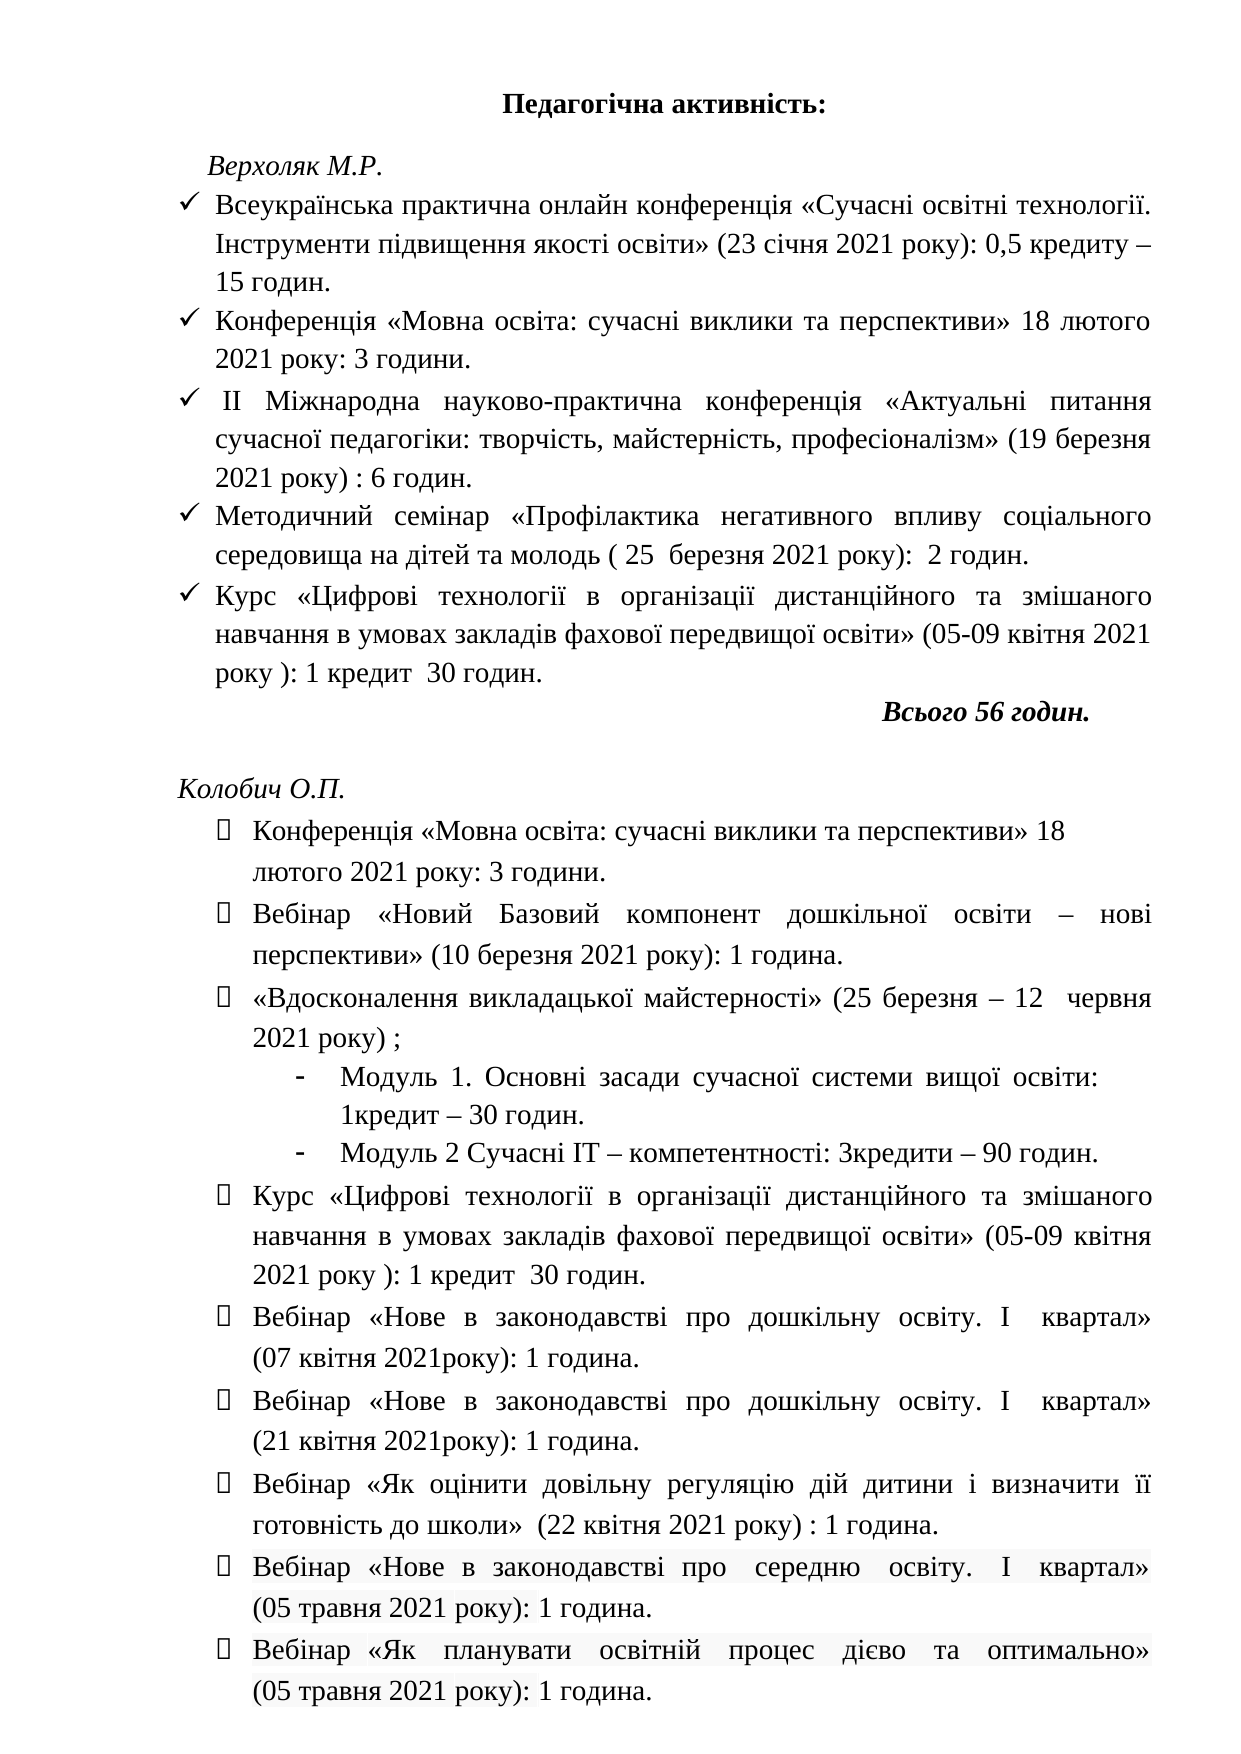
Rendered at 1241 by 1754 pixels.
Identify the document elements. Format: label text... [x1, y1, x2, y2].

list Вебінар «Нове в законодавстві про середню освіту. І квартал» (05 травня 2021 року): 1 година. [215, 1545, 1151, 1623]
text Верхоляк М.Р. [207, 148, 1213, 182]
subtitle Педагогічна активність: [274, 86, 1054, 119]
list Методичний семінар «Профілактика негативного впливу соціального середовища на дітей та молодь ( 25 березня 2021 року): 2 годин. [177, 498, 1152, 571]
list Курс «Цифрові технології в організації дистанційного та змішаного навчання в умовах закладів фахової передвищої освіти» (05-09 квітня 2021 року ): 1 кредит 30 годин. [215, 1174, 1152, 1291]
list Вебінар «Новий Базовий компонент дошкільної освіти – нові перспективи» (10 березня 2021 року): 1 година. [215, 893, 1152, 971]
list Курс «Цифрові технології в організації дистанційного та змішаного навчання в умовах закладів фахової передвищої освіти» (05-09 квітня 2021 року ): 1 кредит 30 годин. [177, 578, 1152, 689]
list Вебінар «Як оцінити довільну регуляцію дій дитини і визначити її готовність до школи» (22 квітня 2021 року) : 1 година. [215, 1462, 1151, 1540]
list Модуль 2 Сучасні ІТ – компетентності: 3кредити – 90 годин. [295, 1135, 1213, 1169]
list Конференція «Мовна освіта: сучасні виклики та перспективи» 18 лютого 2021 року: 3 години. [215, 809, 1152, 888]
text Колобич О.П. [177, 771, 1213, 804]
list Модуль 1. Основні засади сучасної системи вищої освіти: 1кредит – 30 годин. [295, 1059, 1152, 1131]
list Вебінар «Як планувати освітній процес дієво та оптимально» (05 травня 2021 року): 1 година. [215, 1628, 1152, 1707]
list Вебінар «Нове в законодавстві про дошкільну освіту. І квартал» (07 квітня 2021року): 1 година. [215, 1296, 1152, 1374]
list Вебінар «Нове в законодавстві про дошкільну освіту. І квартал» (21 квітня 2021року): 1 година. [215, 1379, 1152, 1457]
subtitle Всього 56 годин. [85, 694, 1091, 728]
list Конференція «Мовна освіта: сучасні виклики та перспективи» 18 лютого 2021 року: 3 години. [177, 303, 1151, 375]
list ІІ Міжнародна науково-практична конференція «Актуальні питання сучасної педагогіки: творчість, майстерність, професіоналізм» (19 березня 2021 року) : 6 годин. [177, 383, 1152, 493]
list «Вдосконалення викладацької майстерності» (25 березня – 12 червня 2021 року) ; [215, 976, 1152, 1054]
list Всеукраїнська практична онлайн конференція «Сучасні освітні технології. Інструменти підвищення якості освіти» (23 січня 2021 року): 0,5 кредиту – 15 годин. [177, 187, 1152, 298]
